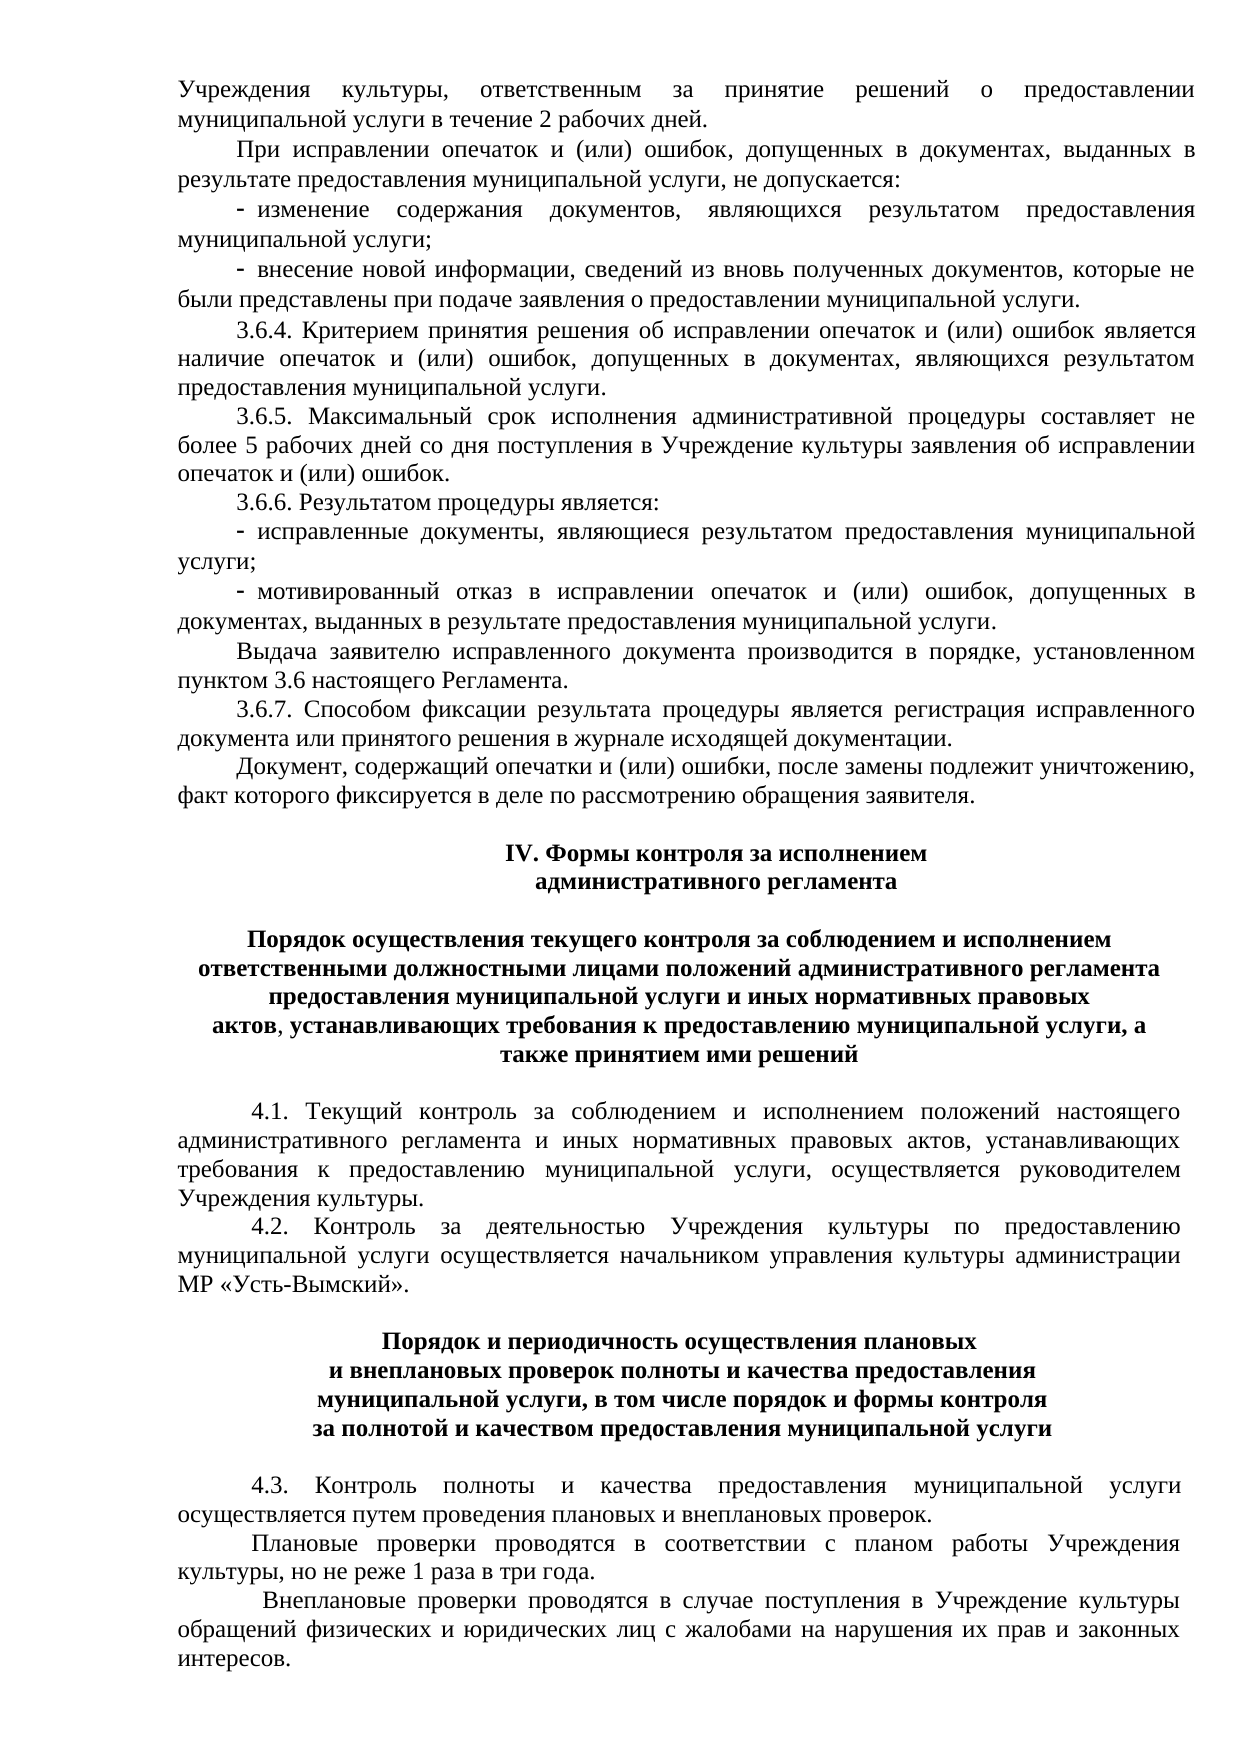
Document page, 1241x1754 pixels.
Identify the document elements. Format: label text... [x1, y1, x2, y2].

text Документ, содержащий опечатки и (или) ошибки, после замены подлежит уничтожению, факт которого фиксируется в деле по рассмотрению обращения заявителя. [177, 751, 1196, 809]
text Выдача заявителю исправленного документа производится в порядке, установленном пунктом 3.6 настоящего Регламента. [177, 636, 1196, 694]
text 3.6.4. Критерием принятия решения об исправлении опечаток и (или) ошибок является наличие опечаток и (или) ошибок, допущенных в документах, являющихся результатом предоставления муниципальной услуги. [177, 315, 1196, 401]
text Плановые проверки проводятся в соответствии с планом работы Учреждения культуры, но не реже 1 раза в три года. [177, 1528, 1181, 1585]
list мотивированный отказ в исправлении опечаток и (или) ошибок, допущенных в документах, выданных в результате предоставления муниципальной услуги. [177, 576, 1196, 635]
list внесение новой информации, сведений из вновь полученных документов, которые не были представлены при подаче заявления о предоставлении муниципальной услуги. [177, 254, 1196, 313]
list исправленные документы, являющиеся результатом предоставления муниципальной услуги; [177, 516, 1196, 575]
text и внеплановых проверок полноты и качества предоставления [177, 1355, 1181, 1384]
list изменение содержания документов, являющихся результатом предоставления муниципальной услуги; [177, 194, 1196, 253]
text IV. Формы контроля за исполнением [177, 838, 1181, 866]
text 3.6.7. Способом фиксации результата процедуры является регистрация исправленного документа или принятого решения в журнале исходящей документации. [177, 694, 1196, 751]
text При исправлении опечаток и (или) ошибок, допущенных в документах, выданных в результате предоставления муниципальной услуги, не допускается: [177, 134, 1196, 193]
text 3.6.6. Результатом процедуры является: [177, 487, 1196, 516]
text Внеплановые проверки проводятся в случае поступления в Учреждение культуры обращений физических и юридических лиц с жалобами на нарушения их прав и законных интересов. [177, 1585, 1181, 1671]
text муниципальной услуги, в том числе порядок и формы контроля [177, 1384, 1181, 1413]
text Порядок и периодичность осуществления плановых [177, 1326, 1181, 1355]
text административного регламента [177, 866, 1181, 895]
text 4.3. Контроль полноты и качества предоставления муниципальной услуги осуществляется путем проведения плановых и внеплановых проверок. [177, 1470, 1181, 1528]
text 3.6.5. Максимальный срок исполнения административной процедуры составляет не более 5 рабочих дней со дня поступления в Учреждение культуры заявления об исправлении опечаток и (или) ошибок. [177, 401, 1196, 487]
text Порядок осуществления текущего контроля за соблюдением и исполнением ответственными должностными лицами положений административного регламента предоставления муниципальной услуги и иных нормативных правовых актов, устанавливающих требования к предоставлению муниципальной услуги, а также принятием ими решений [177, 924, 1181, 1068]
text 4.2. Контроль за деятельностью Учреждения культуры по предоставлению муниципальной услуги осуществляется начальником управления культуры администрации МР «Усть-Вымский». [177, 1211, 1181, 1298]
text 4.1. Текущий контроль за соблюдением и исполнением положений настоящего административного регламента и иных нормативных правовых актов, устанавливающих требования к предоставлению муниципальной услуги, осуществляется руководителем Учреждения культуры. [177, 1096, 1181, 1211]
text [177, 74, 1196, 133]
text за полнотой и качеством предоставления муниципальной услуги [177, 1413, 1181, 1441]
